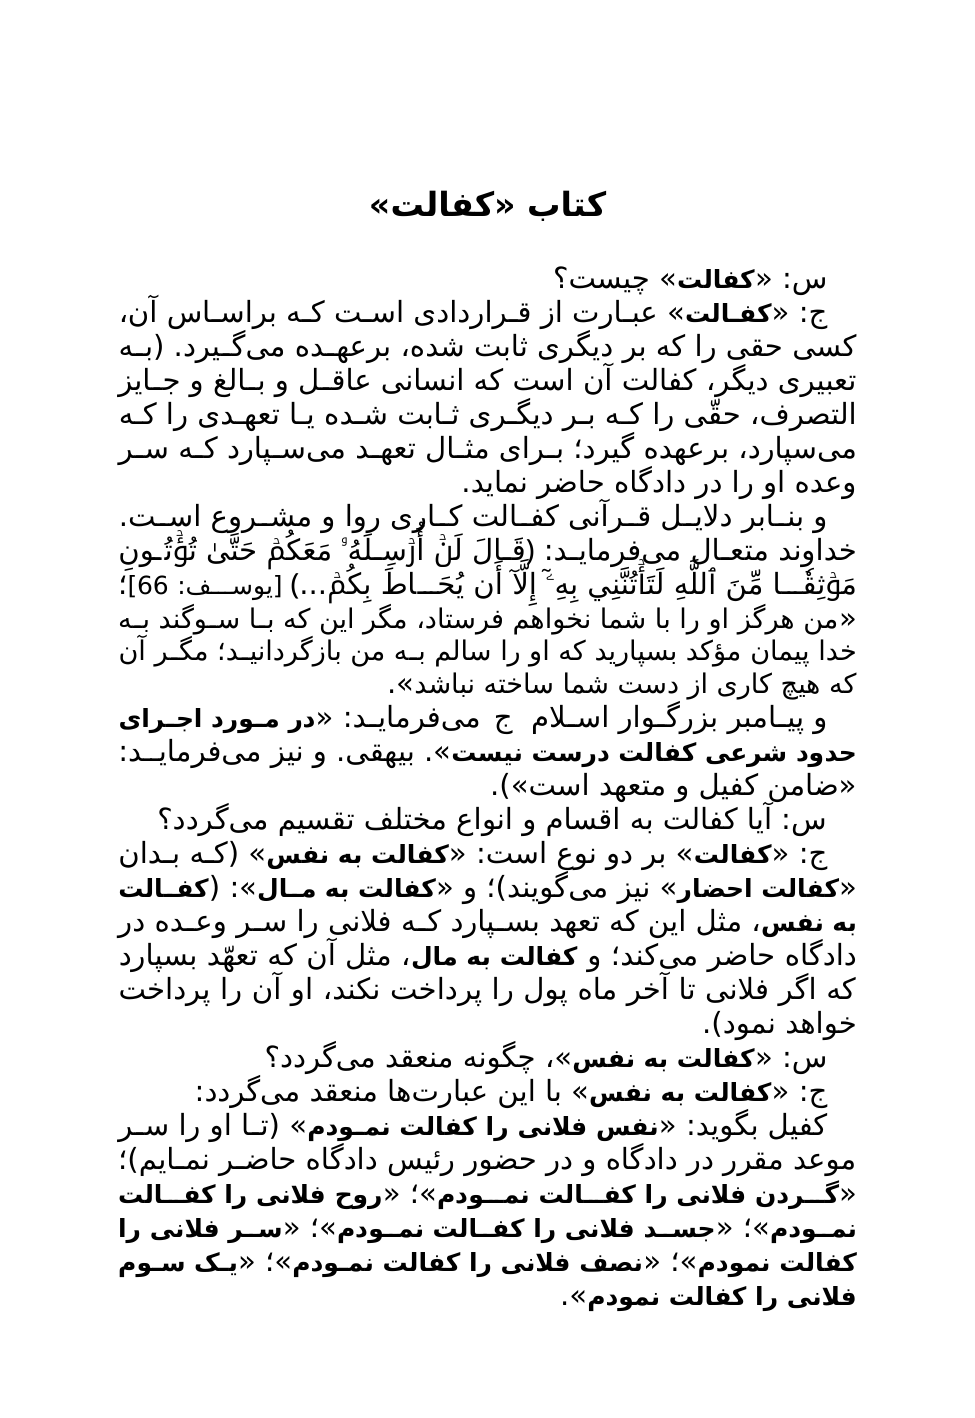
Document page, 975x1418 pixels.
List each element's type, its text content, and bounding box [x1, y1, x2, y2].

text س: «کفالت به نفس»، چگونه منعقد می‌گردد؟ [118, 1040, 857, 1074]
text ج: «کفالت» بر دو نوع است: «کفالت به نفس» (که بدان «کفالت احضار» نیز می‌گویند)؛ و «کفالت به مال»: (کفالت به نفس، مثل این که تعهد بسپارد که فلانی را سر وعده در دادگاه حاضر می‌کند؛ و کفالت به مال، مثل آن که تعهّد بسپارد که اگر فلانی تا آخر ماه پول را پرداخت نکند، او آن را پرداخت خواهد نمود). [118, 837, 857, 1040]
text و پیامبر بزرگوار اسلام ج می‌فرماید: «در مورد اجرای حدود شرعی کفالت درست نیست». بیهقی. و نیز می‌فرماید: «ضامن کفیل و متعهد است»). [118, 701, 857, 803]
text کتاب «کفالت» [118, 185, 857, 224]
text س: آیا کفالت به اقسام و انواع مختلف تقسیم می‌گردد؟ [118, 803, 857, 837]
text ج: «کفالت به نفس» با این عبارت‌ها منعقد می‌گردد: [118, 1074, 857, 1108]
text و بنابر دلایل قرآنی کفالت کاری روا و مشروع است. خداوند متعال می‌فرماید: ﴿قَالَ لَنۡ أُرۡسِلَهُۥ مَعَكُمۡ حَتَّىٰ تُؤۡتُونِ مَوۡثِقٗا مِّنَ ٱللَّهِ لَتَأۡتُنَّنِي بِهِۦٓ إِلَّآ أَن يُحَاطَ بِكُمۡ...﴾ [یوسف: 66]؛ «من هرگز او را با شما نخواهم فرستاد، مگر این که با سوگند به خدا پیمان مؤکد بسپارید که او را سالم به من بازگردانید؛ مگر آن که هیچ کاری از دست شما ساخته نباشد». [118, 499, 857, 701]
text س: «کفالت» چیست؟ [118, 262, 857, 296]
text کفیل بگوید: «نفس فلانی را کفالت نمودم» (تا او را سر موعد مقرر در دادگاه و در حضور رئیس دادگاه حاضر نمایم)؛ «گردن فلانی را کفالت نمودم»؛ «روح فلانی را کفالت نمودم»؛ «جسد فلانی را کفالت نمودم»؛ «سر فلانی را کفالت نمودم»؛ «نصف فلانی را کفالت نمودم»؛ «یک سوم فلانی را کفالت نمودم». [118, 1108, 857, 1312]
text ج: «کفالت» عبارت از قراردادی است که براساس آن، کسی حقی را که بر دیگری ثابت شده، برعهده می‌گیرد. (به تعبیری دیگر، کفالت آن است که انسانی عاقل و بالغ و جایز التصرف، حقّی را که بر دیگری ثابت شده یا تعهدی را که می‌سپارد، برعهده گیرد؛ برای مثال تعهد می‌سپارد که سر وعده او را در دادگاه حاضر نماید. [118, 296, 857, 499]
